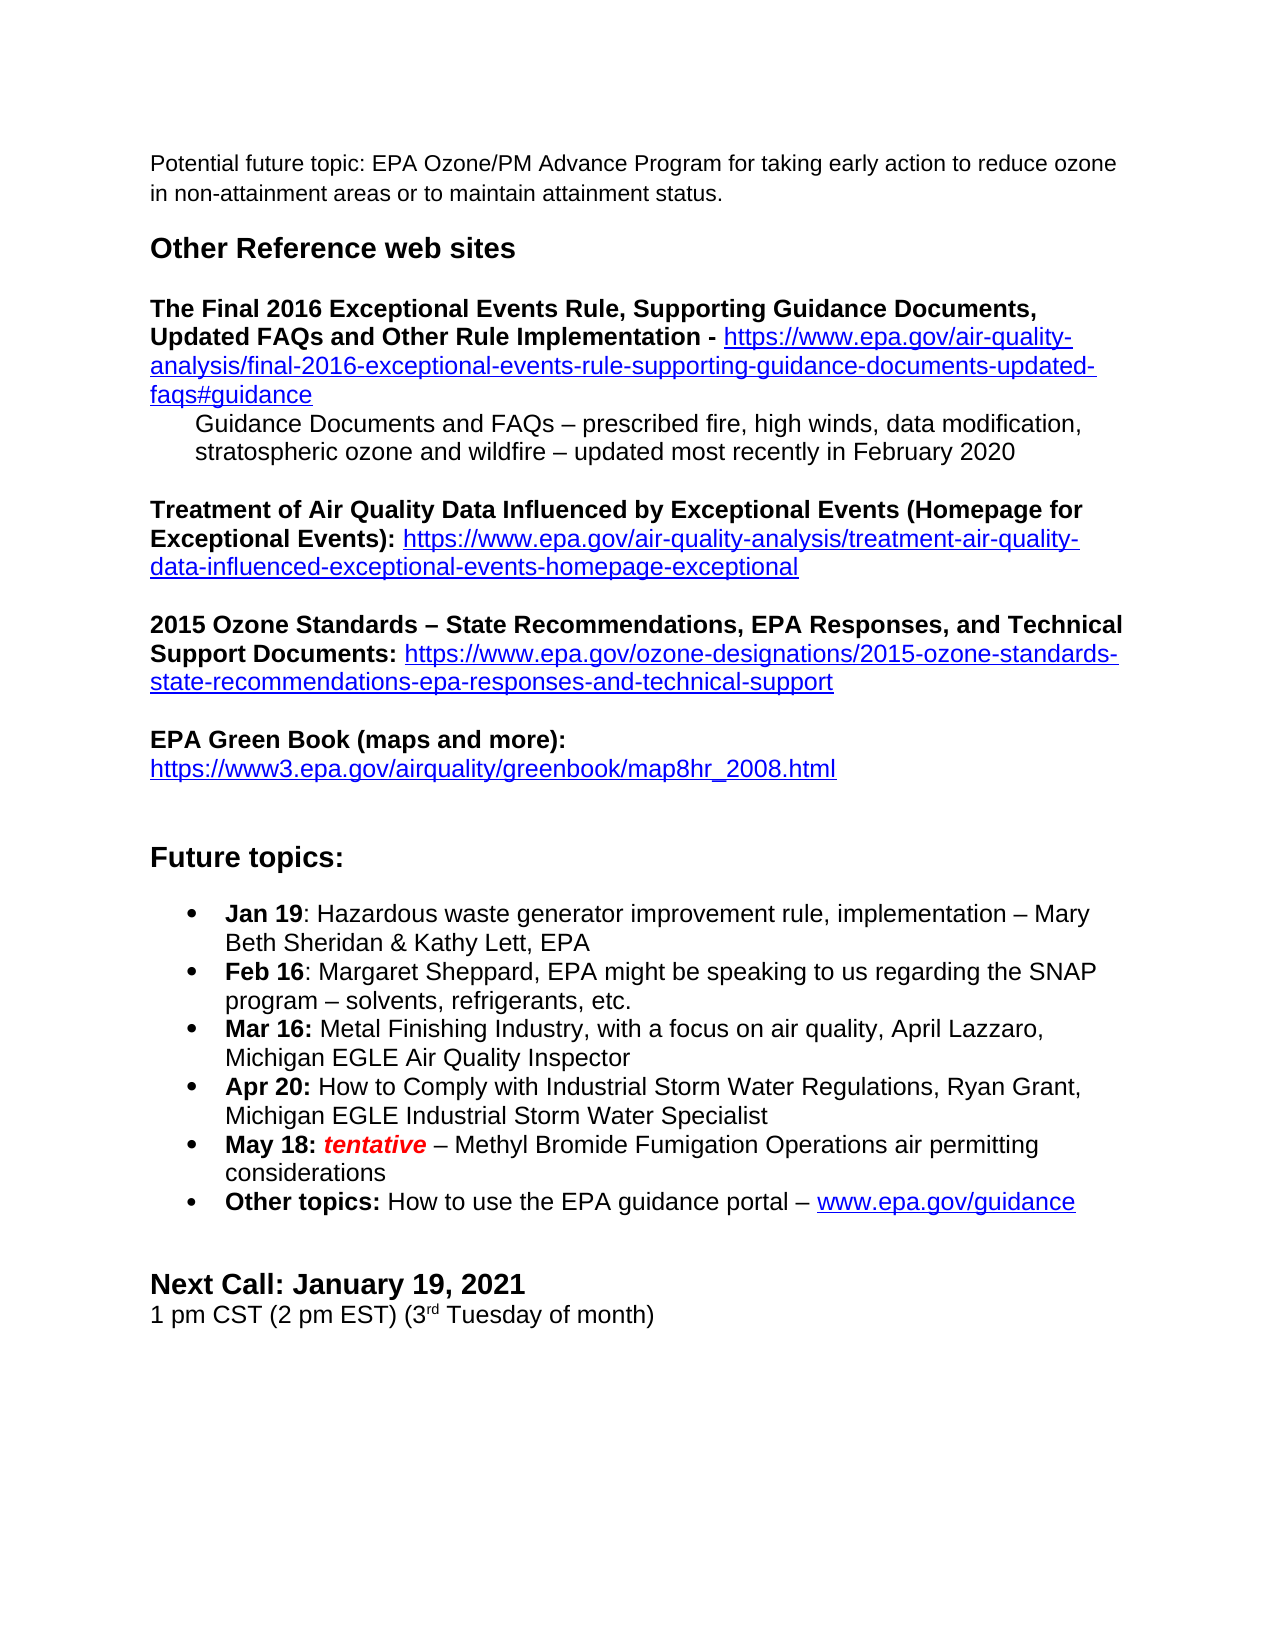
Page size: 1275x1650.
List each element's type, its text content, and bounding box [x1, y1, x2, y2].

text EPA Green Book (maps and more): https://www3.epa.gov/airquality/greenbook/map8hr_2008.html [150, 725, 1125, 782]
text Guidance Documents and FAQs – prescribed fire, high winds, data modification, stratospheric ozone and wildfire – updated most recently in February 2020 [195, 408, 1125, 466]
list Next Call: January 19, 2021 [150, 1267, 1125, 1301]
list Feb 16: Margaret Sheppard, EPA might be speaking to us regarding the SNAP program – solvents, refrigerants, etc. [187, 957, 1125, 1014]
list Mar 16: Metal Finishing Industry, with a focus on air quality, April Lazzaro, Michigan EGLE Air Quality Inspector [187, 1014, 1125, 1072]
list Other topics: How to use the EPA guidance portal – www.epa.gov/guidance [187, 1187, 1125, 1216]
text Treatment of Air Quality Data Influenced by Exceptional Events (Homepage for Exceptional Events): https://www.epa.gov/air-quality-analysis/treatment-air-quality-data-influenced-exceptional-events-homepage-exceptional [150, 495, 1125, 581]
text 2015 Ozone Standards – State Recommendations, EPA Responses, and Technical Support Documents: https://www.epa.gov/ozone-designations/2015-ozone-standards-state-recommendations-epa-responses-and-technical-support [150, 610, 1125, 696]
list Jan 19: Hazardous waste generator improvement rule, implementation – Mary Beth Sheridan & Kathy Lett, EPA [187, 899, 1125, 957]
text Potential future topic: EPA Ozone/PM Advance Program for taking early action to reduce ozone in non-attainment areas or to maintain attainment status. [150, 150, 1125, 207]
list May 18: tentative – Methyl Bromide Fumigation Operations air permitting considerations [187, 1129, 1125, 1187]
list 1 pm CST (2 pm EST) (3rd Tuesday of month) [150, 1301, 1125, 1329]
text Other Reference web sites [150, 231, 1125, 265]
text The Final 2016 Exceptional Events Rule, Supporting Guidance Documents, Updated FAQs and Other Rule Implementation - https://www.epa.gov/air-quality-analysis/final-2016-exceptional-events-rule-supporting-guidance-documents-updated-faqs#guidance [150, 293, 1125, 408]
list Apr 20: How to Comply with Industrial Storm Water Regulations, Ryan Grant, Michigan EGLE Industrial Storm Water Specialist [187, 1072, 1125, 1129]
text Future topics: [150, 840, 1125, 873]
